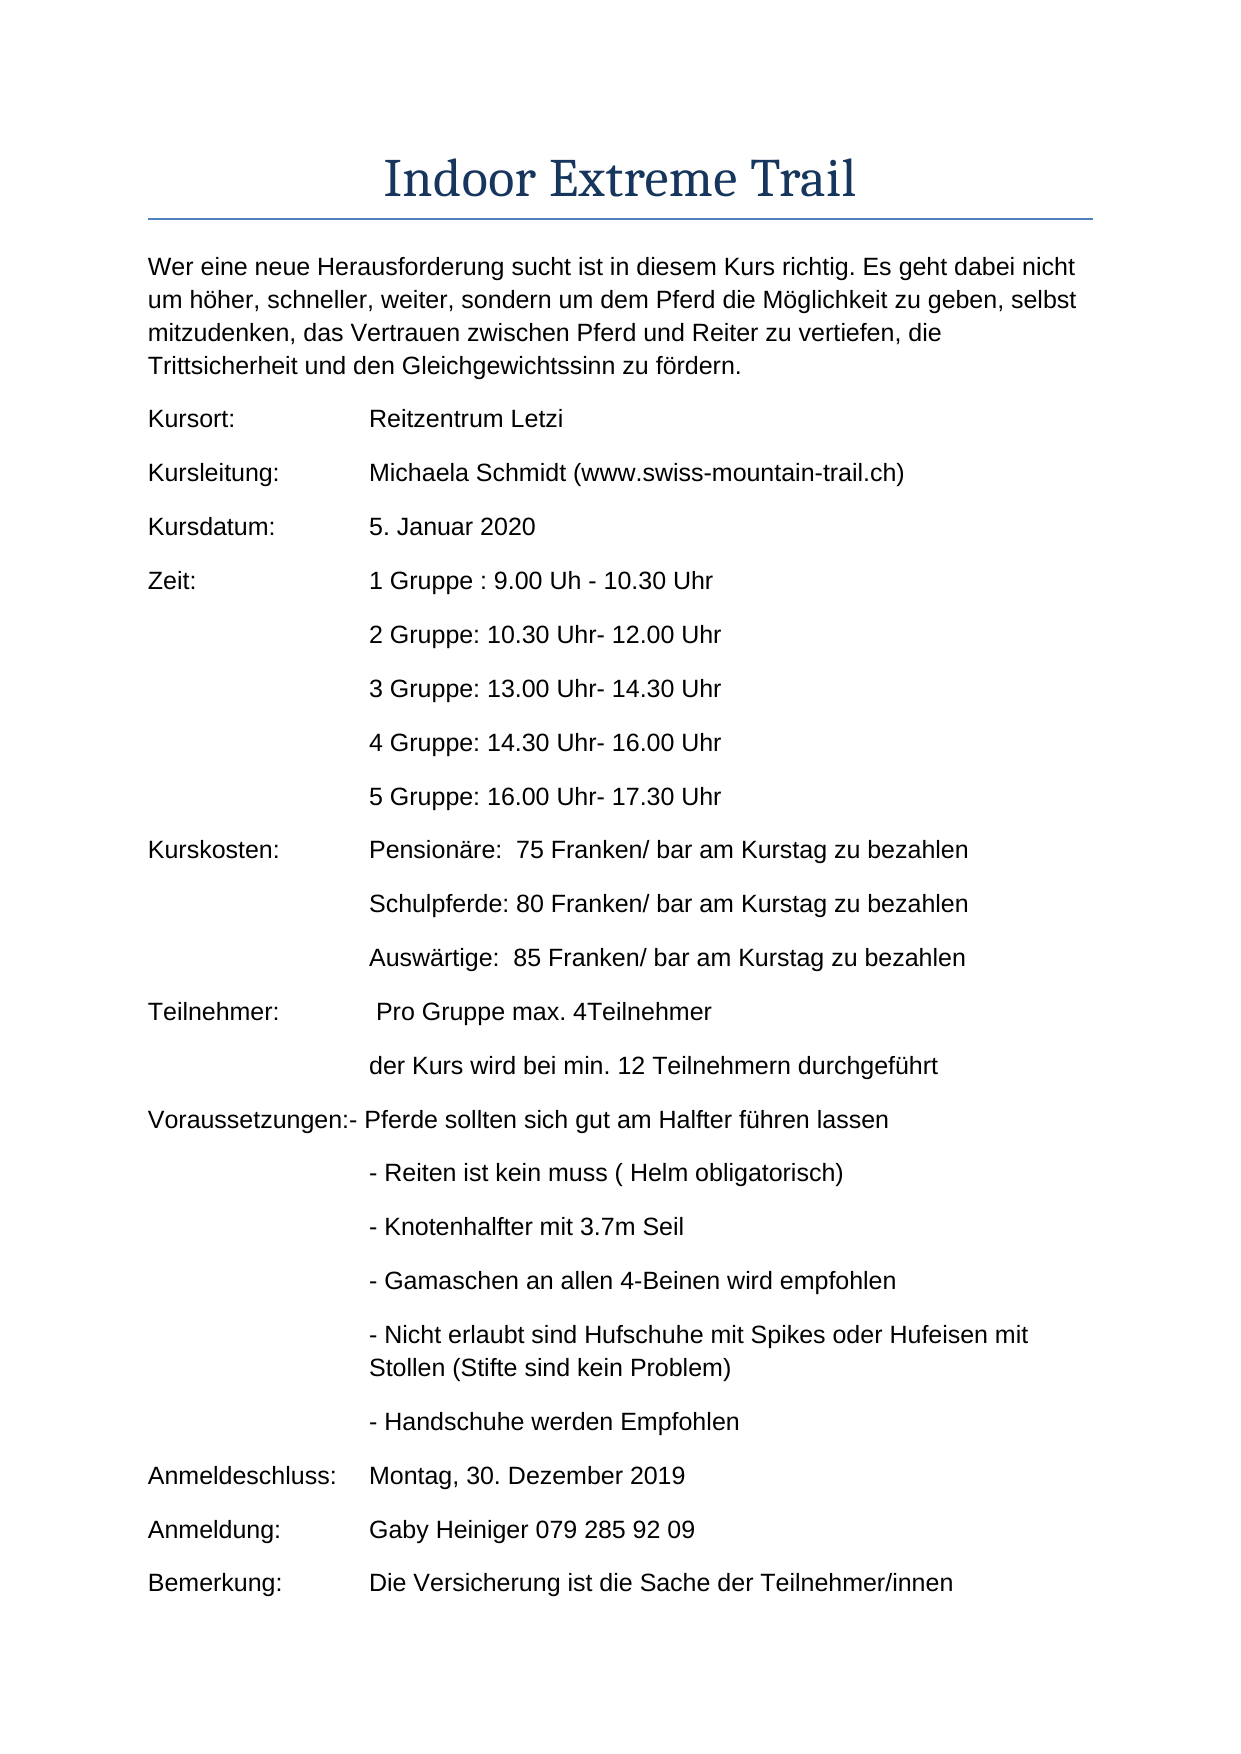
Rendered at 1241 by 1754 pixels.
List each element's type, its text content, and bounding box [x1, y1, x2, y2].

text Zeit: 1 Gruppe : 9.00 Uh - 10.30 Uhr [148, 566, 1093, 595]
text 5 Gruppe: 16.00 Uhr- 17.30 Uhr [148, 781, 1093, 810]
text Kursort: Reitzentrum Letzi [148, 404, 1093, 433]
text Auswärtige: 85 Franken/ bar am Kurstag zu bezahlen [148, 943, 1093, 972]
text - Knotenhalfter mit 3.7m Seil [148, 1212, 1093, 1241]
text 3 Gruppe: 13.00 Uhr- 14.30 Uhr [148, 674, 1093, 702]
text Wer eine neue Herausforderung sucht ist in diesem Kurs richtig. Es geht dabei nicht um höher, schneller, weiter, sondern um dem Pferd die Möglichkeit zu geben, selbst mitzudenken, das Vertrauen zwischen Pferd und Reiter zu vertiefen, die Trittsicherheit und den Gleichgewichtssinn zu fördern. [148, 252, 1093, 379]
text Teilnehmer: Pro Gruppe max. 4Teilnehmer [148, 997, 1093, 1026]
text Bemerkung: Die Versicherung ist die Sache der Teilnehmer/innen [148, 1568, 1093, 1597]
text 2 Gruppe: 10.30 Uhr- 12.00 Uhr [148, 620, 1093, 649]
text Schulpferde: 80 Franken/ bar am Kurstag zu bezahlen [148, 889, 1093, 918]
text Kursdatum: 5. Januar 2020 [148, 512, 1093, 541]
text Anmeldung: Gaby Heiniger 079 285 92 09 [148, 1514, 1093, 1543]
text 4 Gruppe: 14.30 Uhr- 16.00 Uhr [148, 728, 1093, 756]
text Anmeldeschluss: Montag, 30. Dezember 2019 [148, 1461, 1093, 1489]
text - Gamaschen an allen 4-Beinen wird empfohlen [148, 1266, 1093, 1295]
text Kursleitung: Michaela Schmidt (www.swiss-mountain-trail.ch) [148, 458, 1093, 487]
title Indoor Extreme Trail [148, 148, 1093, 218]
text der Kurs wird bei min. 12 Teilnehmern durchgeführt [295, 1051, 1093, 1079]
text Voraussetzungen:- Pferde sollten sich gut am Halfter führen lassen [148, 1104, 1093, 1133]
text - Handschuhe werden Empfohlen [369, 1407, 1093, 1436]
text - Nicht erlaubt sind Hufschuhe mit Spikes oder Hufeisen mit Stollen (Stifte sind kein Problem) [369, 1320, 1093, 1382]
text Kurskosten: Pensionäre: 75 Franken/ bar am Kurstag zu bezahlen [148, 835, 1093, 864]
text - Reiten ist kein muss ( Helm obligatorisch) [148, 1158, 1093, 1187]
